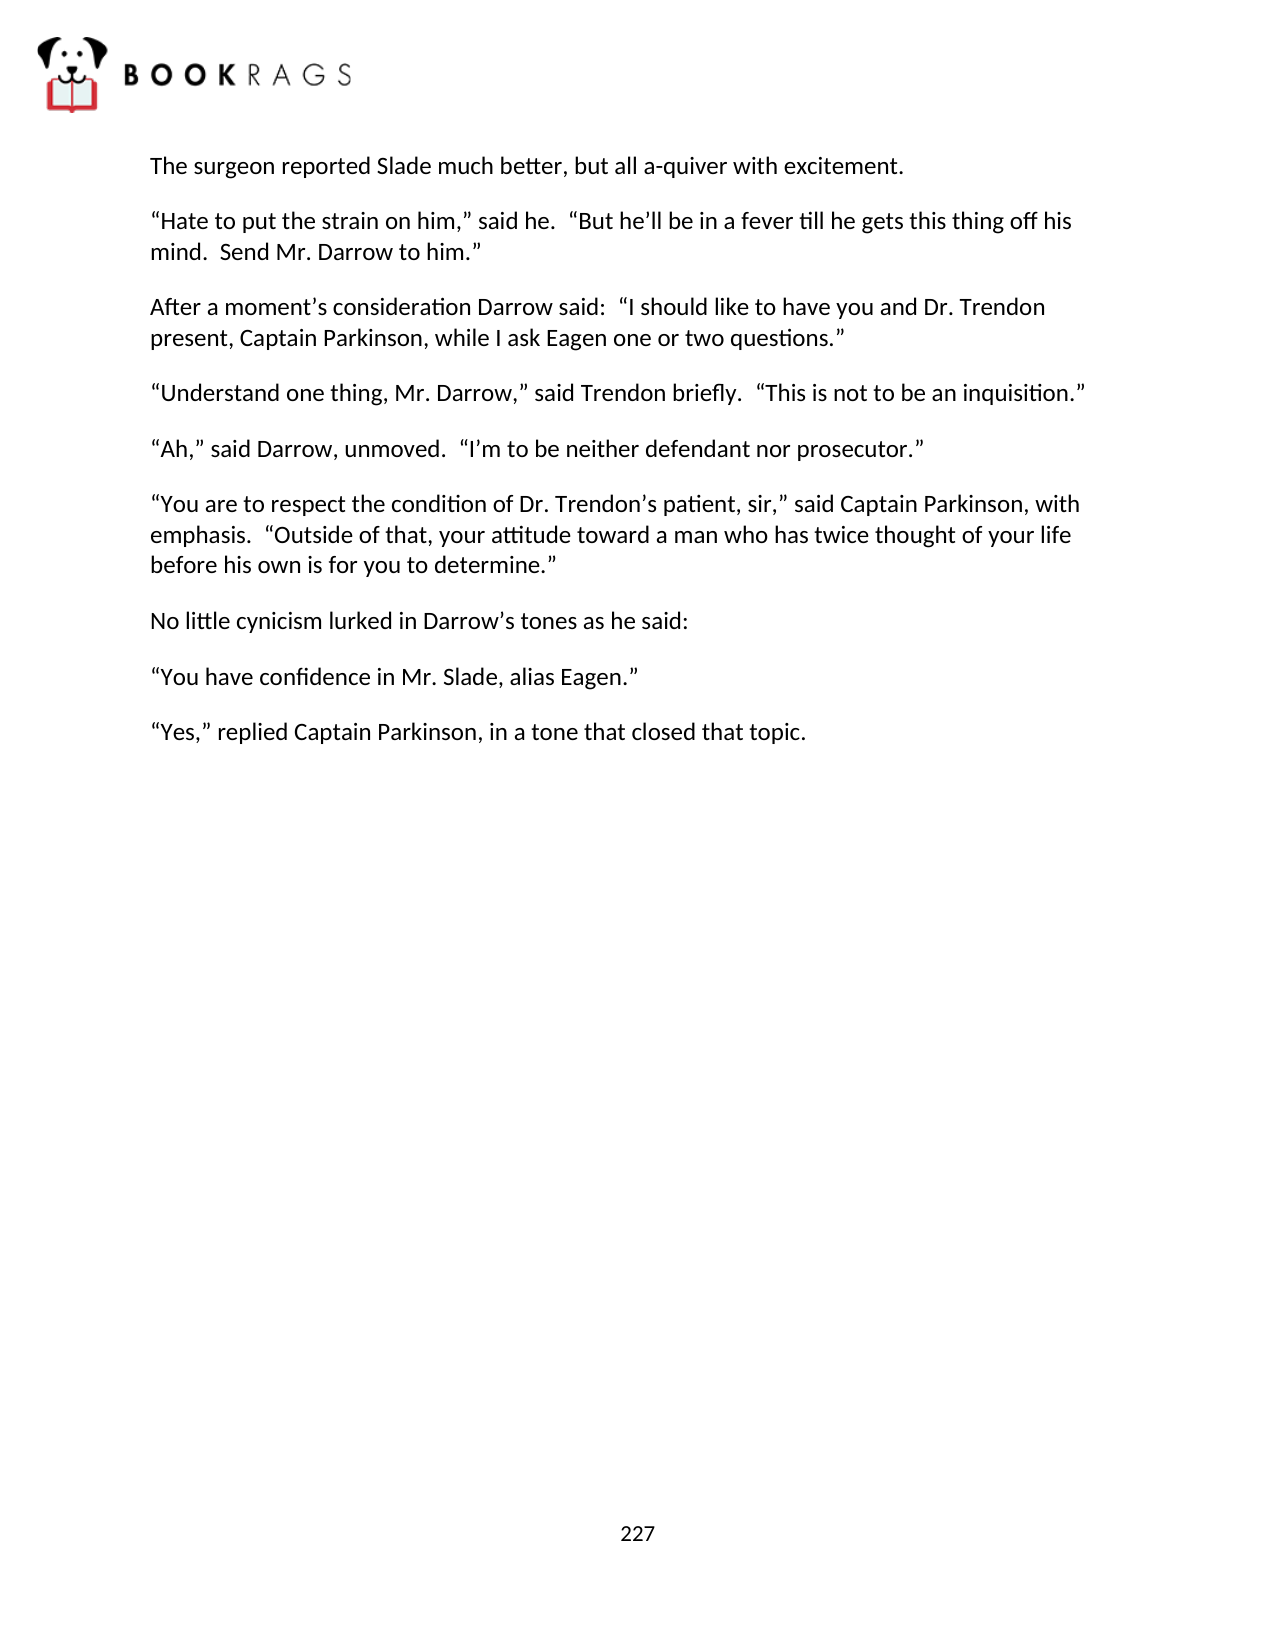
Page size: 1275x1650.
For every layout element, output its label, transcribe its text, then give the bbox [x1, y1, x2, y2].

text After a moment’s consideration Darrow said: “I should like to have you and Dr. Trendon present, Captain Parkinson, while I ask Eagen one or two questions.” [150, 292, 1125, 353]
text “Ah,” said Darrow, unmoved. “I’m to be neither defendant nor prosecutor.” [150, 433, 1125, 464]
text “Hate to put the strain on him,” said he. “But he’ll be in a fever till he gets this thing off his mind. Send Mr. Darrow to him.” [150, 206, 1125, 267]
text “You are to respect the condition of Dr. Trendon’s patient, sir,” said Captain Parkinson, with emphasis. “Outside of that, your attitude toward a man who has twice thought of your life before his own is for you to determine.” [150, 489, 1125, 580]
text “Yes,” replied Captain Parkinson, in a tone that closed that topic. [150, 716, 1125, 747]
text “Understand one thing, Mr. Darrow,” said Trendon briefly. “This is not to be an inquisition.” [150, 378, 1125, 408]
picture [37, 37, 351, 113]
text No little cynicism lurked in Darrow’s tones as he said: [150, 605, 1125, 636]
text The surgeon reported Slade much better, but all a-quiver with excitement. [150, 150, 1125, 181]
text “You have confidence in Mr. Slade, alias Eagen.” [150, 661, 1125, 691]
